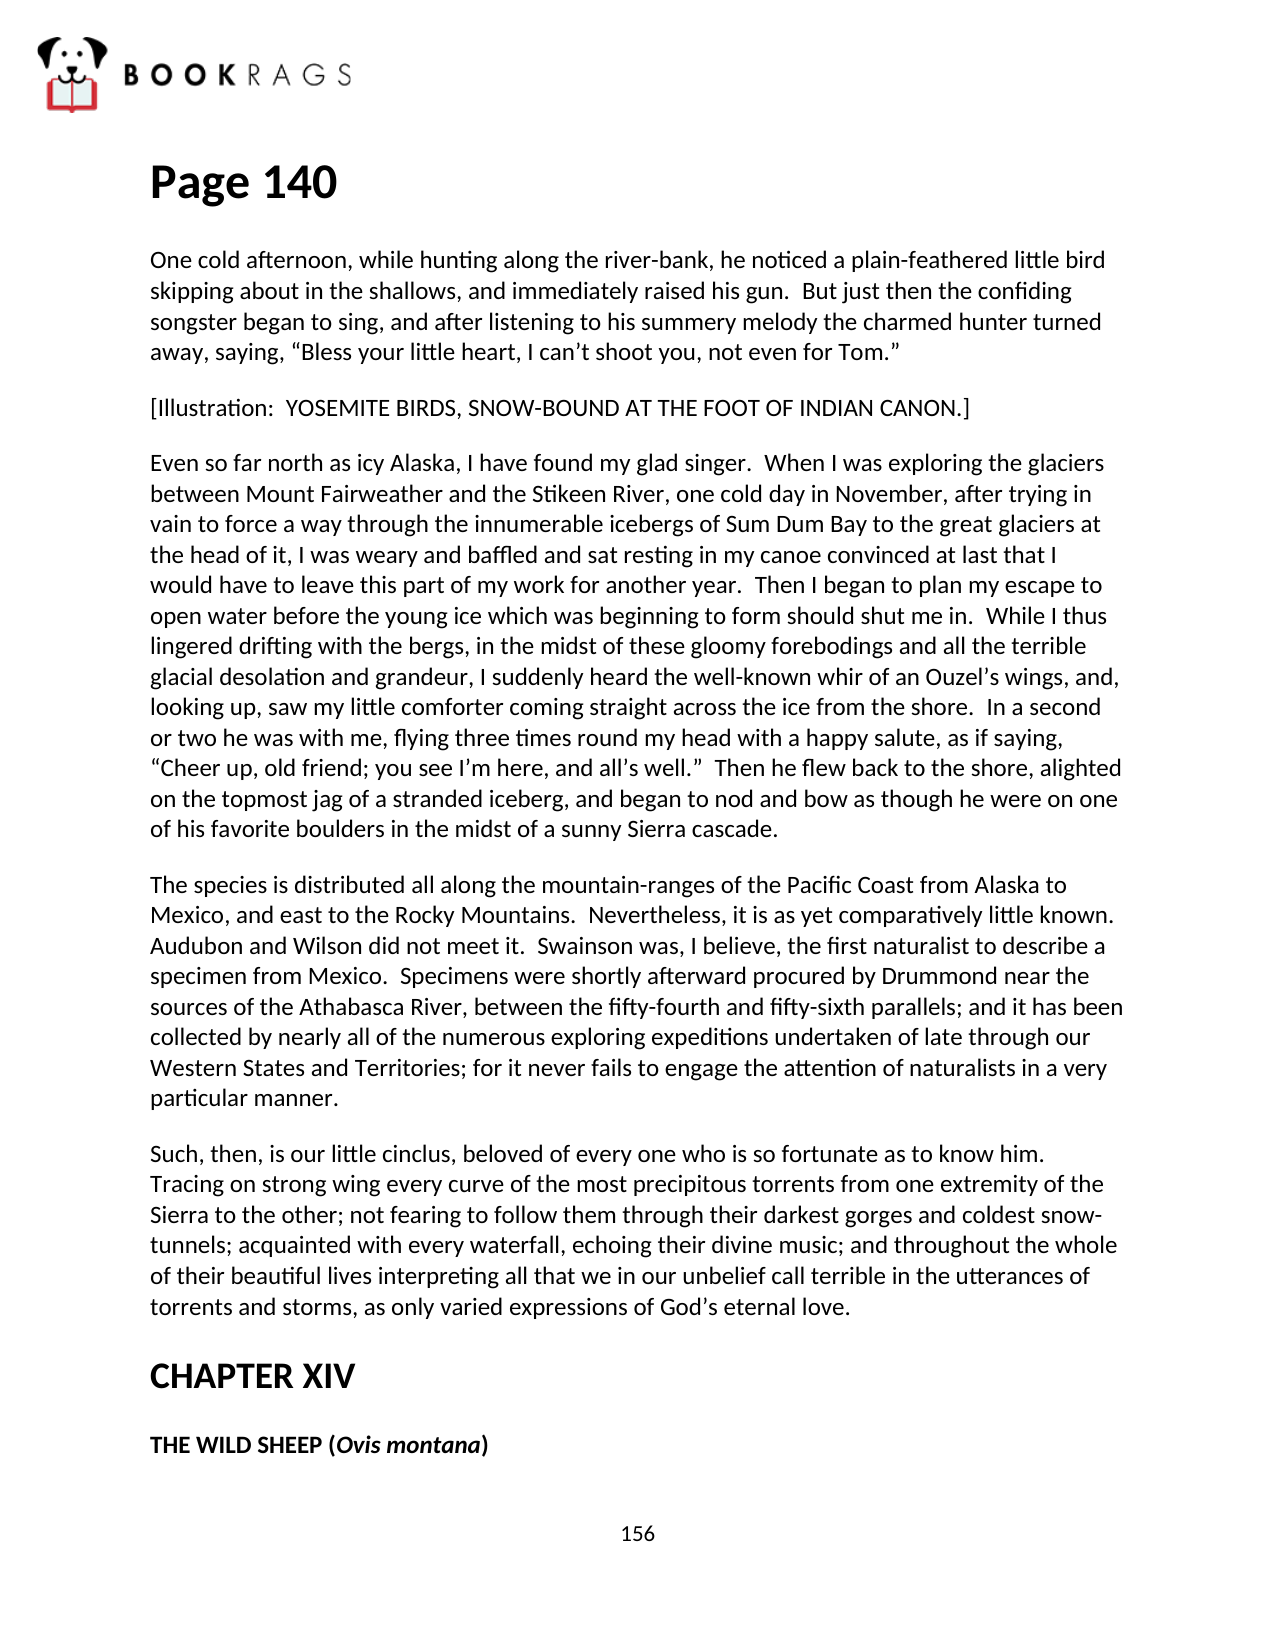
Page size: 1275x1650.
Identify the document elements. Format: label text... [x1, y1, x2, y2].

text Even so far north as icy Alaska, I have found my glad singer. When I was exploring the glaciers between Mount Fairweather and the Stikeen River, one cold day in November, after trying in vain to force a way through the innumerable icebergs of Sum Dum Bay to the great glaciers at the head of it, I was weary and baffled and sat resting in my canoe convinced at last that I would have to leave this part of my work for another year. Then I began to plan my escape to open water before the young ice which was beginning to form should shut me in. While I thus lingered drifting with the bergs, in the midst of these gloomy forebodings and all the terrible glacial desolation and grandeur, I suddenly heard the well-known whir of an Ouzel’s wings, and, looking up, saw my little comforter coming straight across the ice from the shore. In a second or two he was with me, flying three times round my head with a happy salute, as if saying, “Cheer up, old friend; you see I’m here, and all’s well.” Then he flew back to the shore, alighted on the topmost jag of a stranded iceberg, and began to nod and bow as though he were on one of his favorite boulders in the midst of a sunny Sierra cascade. [150, 447, 1125, 844]
text The species is distributed all along the mountain-ranges of the Pacific Coast from Alaska to Mexico, and east to the Rocky Mountains. Nevertheless, it is as yet comparatively little known. Audubon and Wilson did not meet it. Swainson was, I believe, the first naturalist to describe a specimen from Mexico. Specimens were shortly afterward procured by Drummond near the sources of the Athabasca River, between the fifty-fourth and fifty-sixth parallels; and it has been collected by nearly all of the numerous exploring expeditions undertaken of late through our Western States and Territories; for it never fails to engage the attention of naturalists in a very particular manner. [150, 869, 1125, 1113]
text CHAPTER XIV [150, 1352, 1125, 1398]
text [Illustration: YOSEMITE BIRDS, SNOW-BOUND AT THE FOOT OF INDIAN CANON.] [150, 392, 1125, 422]
text THE WILD SHEEP (Ovis montana) [150, 1429, 1125, 1460]
text Page 140 [150, 150, 1125, 211]
text Such, then, is our little cinclus, beloved of every one who is so fortunate as to know him. Tracing on strong wing every curve of the most precipitous torrents from one extremity of the Sierra to the other; not fearing to follow them through their darkest gorges and coldest snow-tunnels; acquainted with every waterfall, echoing their divine music; and throughout the whole of their beautiful lives interpreting all that we in our unbelief call terrible in the utterances of torrents and storms, as only varied expressions of God’s eternal love. [150, 1138, 1125, 1321]
picture [37, 37, 351, 113]
text One cold afternoon, while hunting along the river-bank, he noticed a plain-feathered little bird skipping about in the shallows, and immediately raised his gun. But just then the confiding songster began to sing, and after listening to his summery melody the charmed hunter turned away, saying, “Bless your little heart, I can’t shoot you, not even for Tom.” [150, 244, 1125, 367]
